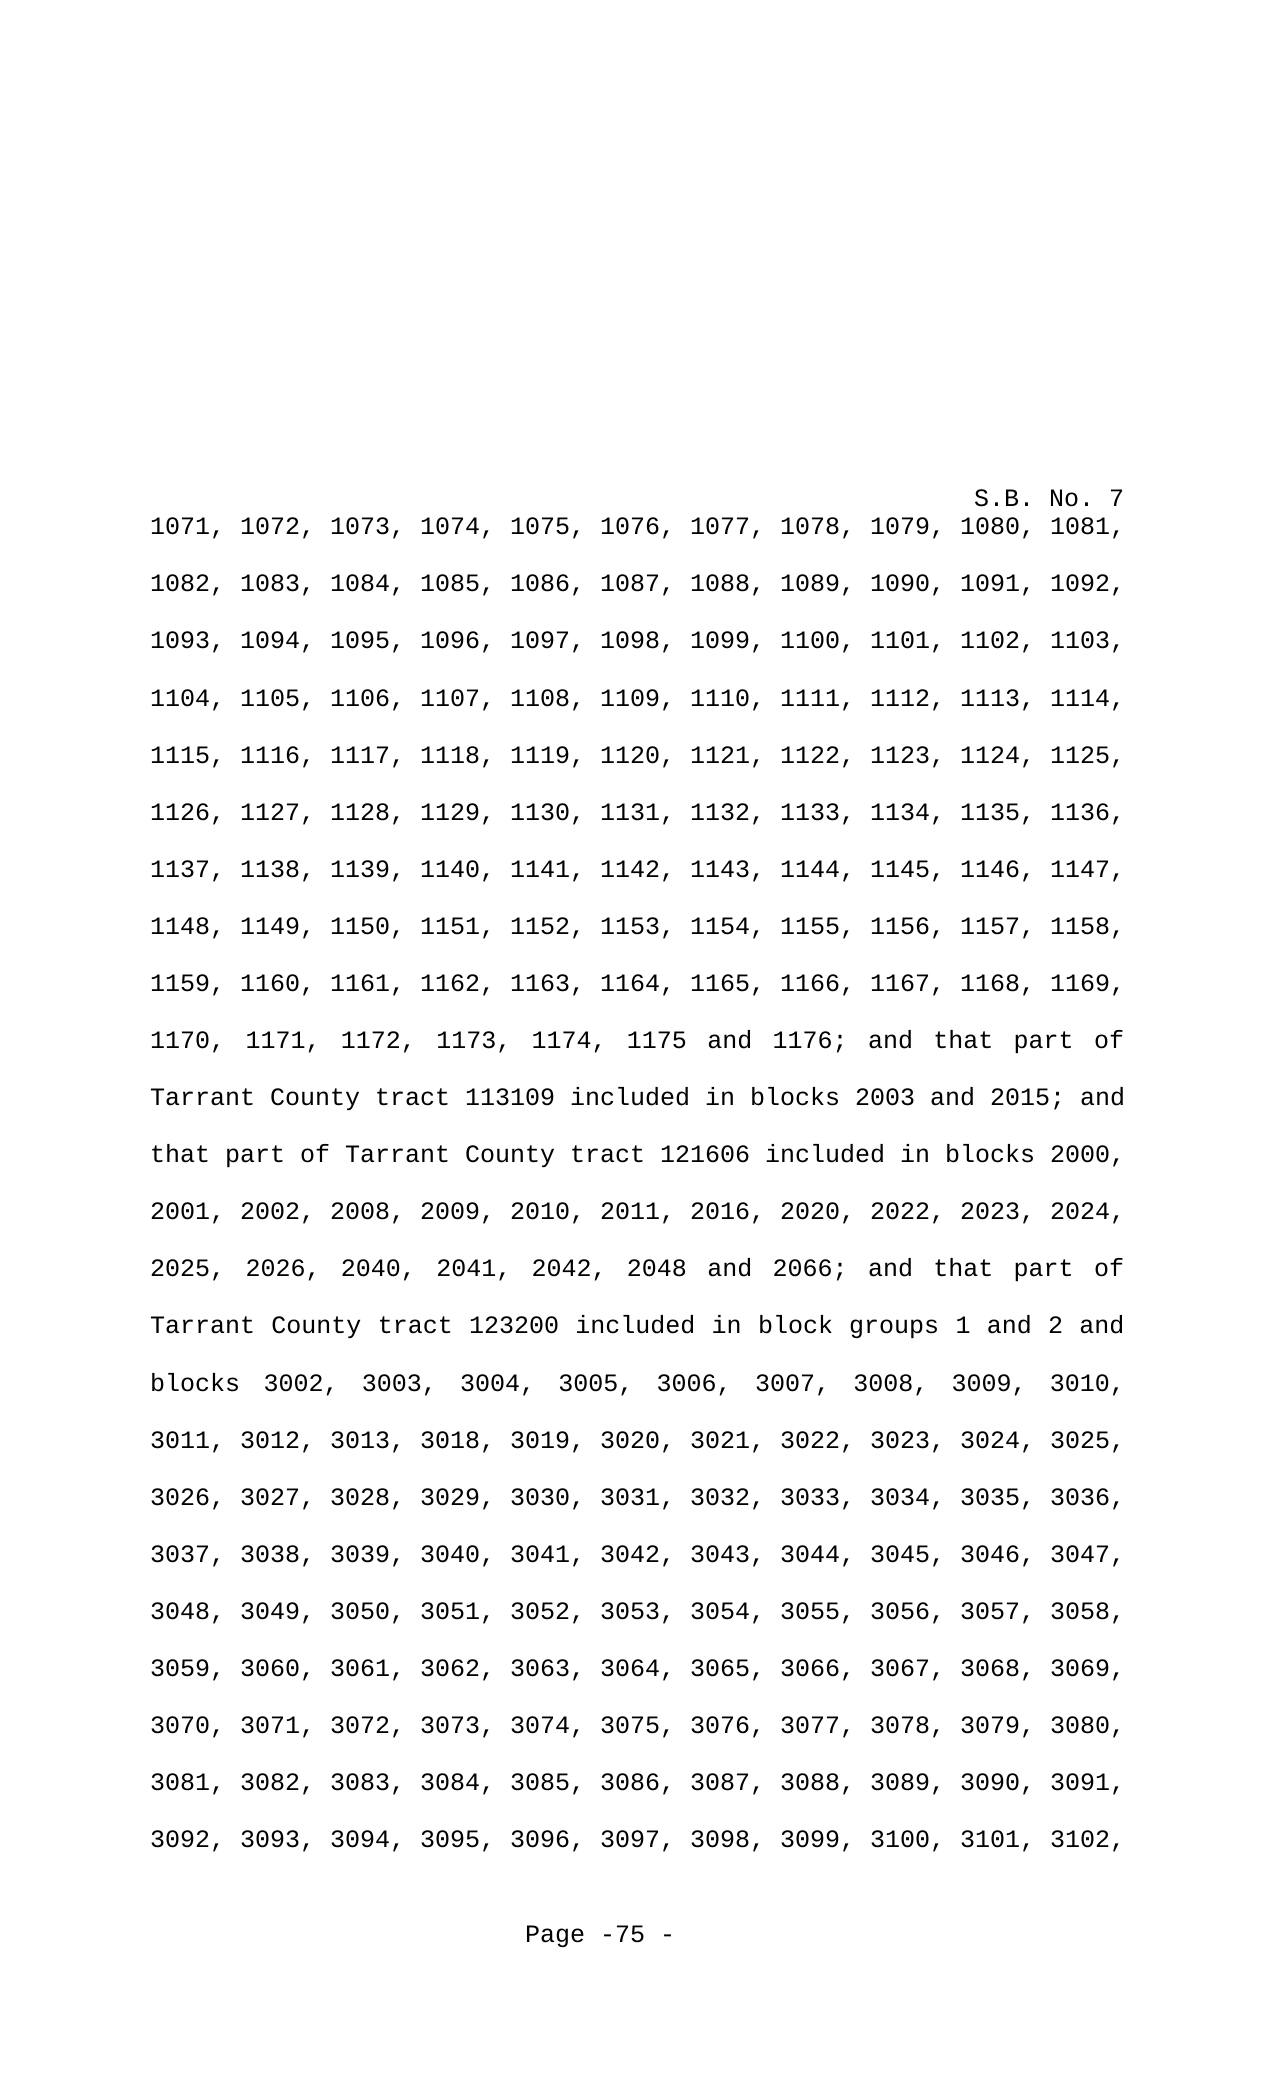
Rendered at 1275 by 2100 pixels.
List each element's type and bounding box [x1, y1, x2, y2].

text [150, 514, 1125, 1855]
